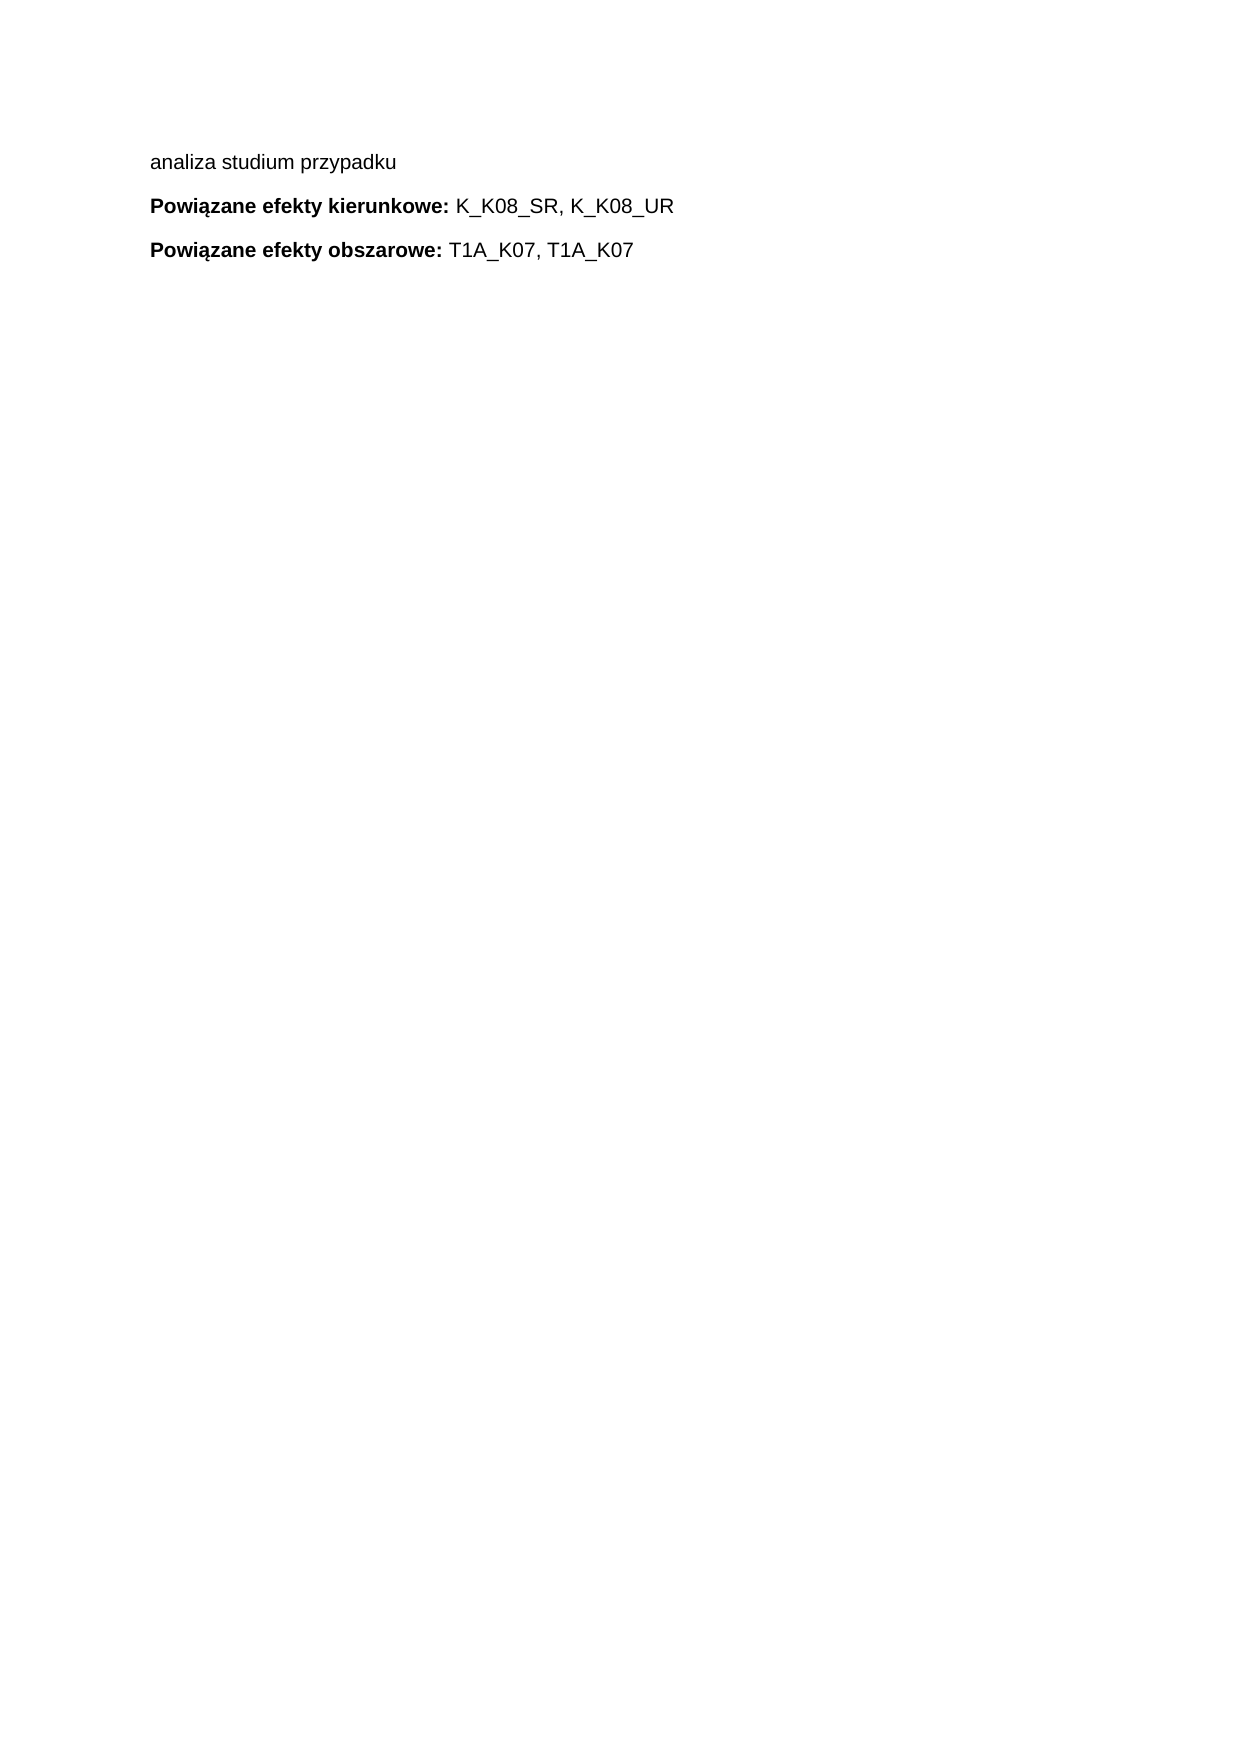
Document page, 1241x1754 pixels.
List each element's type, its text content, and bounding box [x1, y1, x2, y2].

text analiza studium przypadku [150, 150, 1090, 174]
text Powiązane efekty obszarowe: T1A_K07, T1A_K07 [150, 237, 1090, 261]
text Powiązane efekty kierunkowe: K_K08_SR, K_K08_UR [150, 194, 1090, 218]
